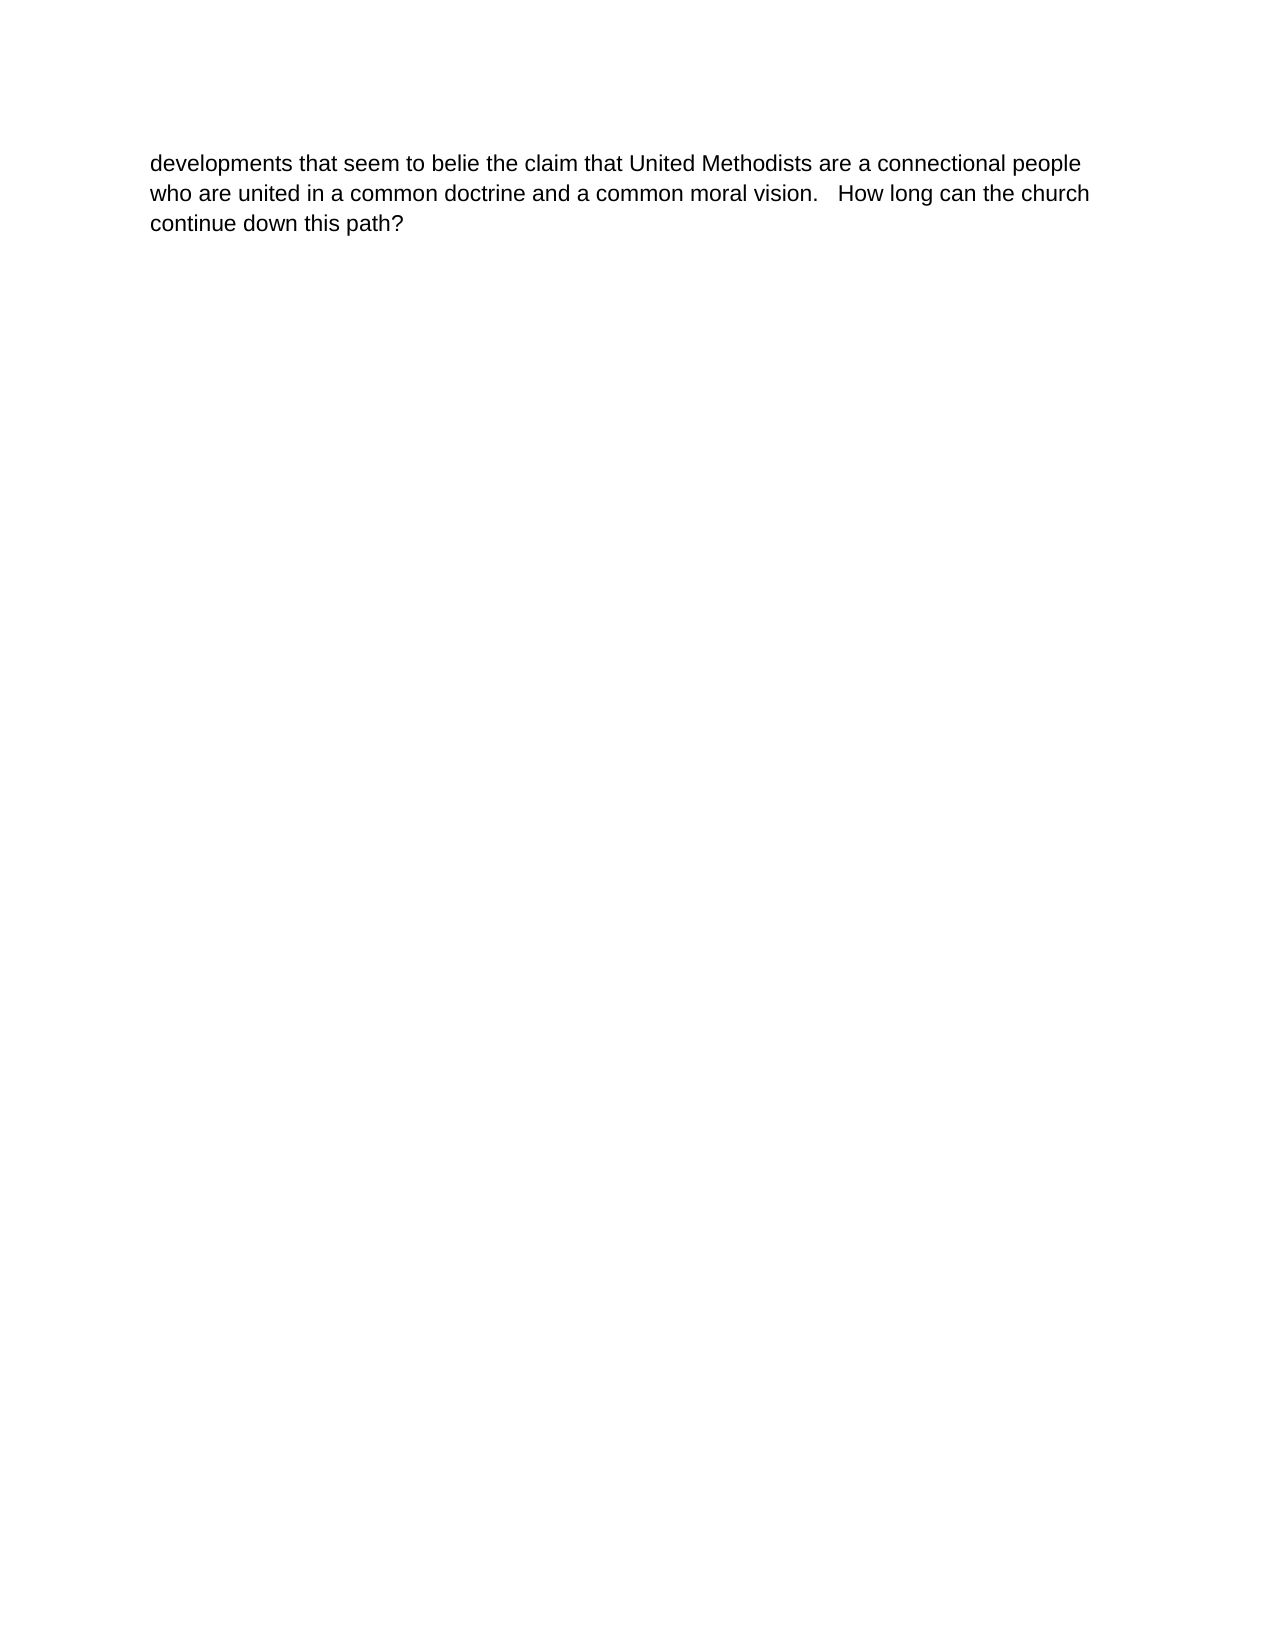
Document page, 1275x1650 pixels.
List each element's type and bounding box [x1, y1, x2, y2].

text [150, 150, 1125, 237]
